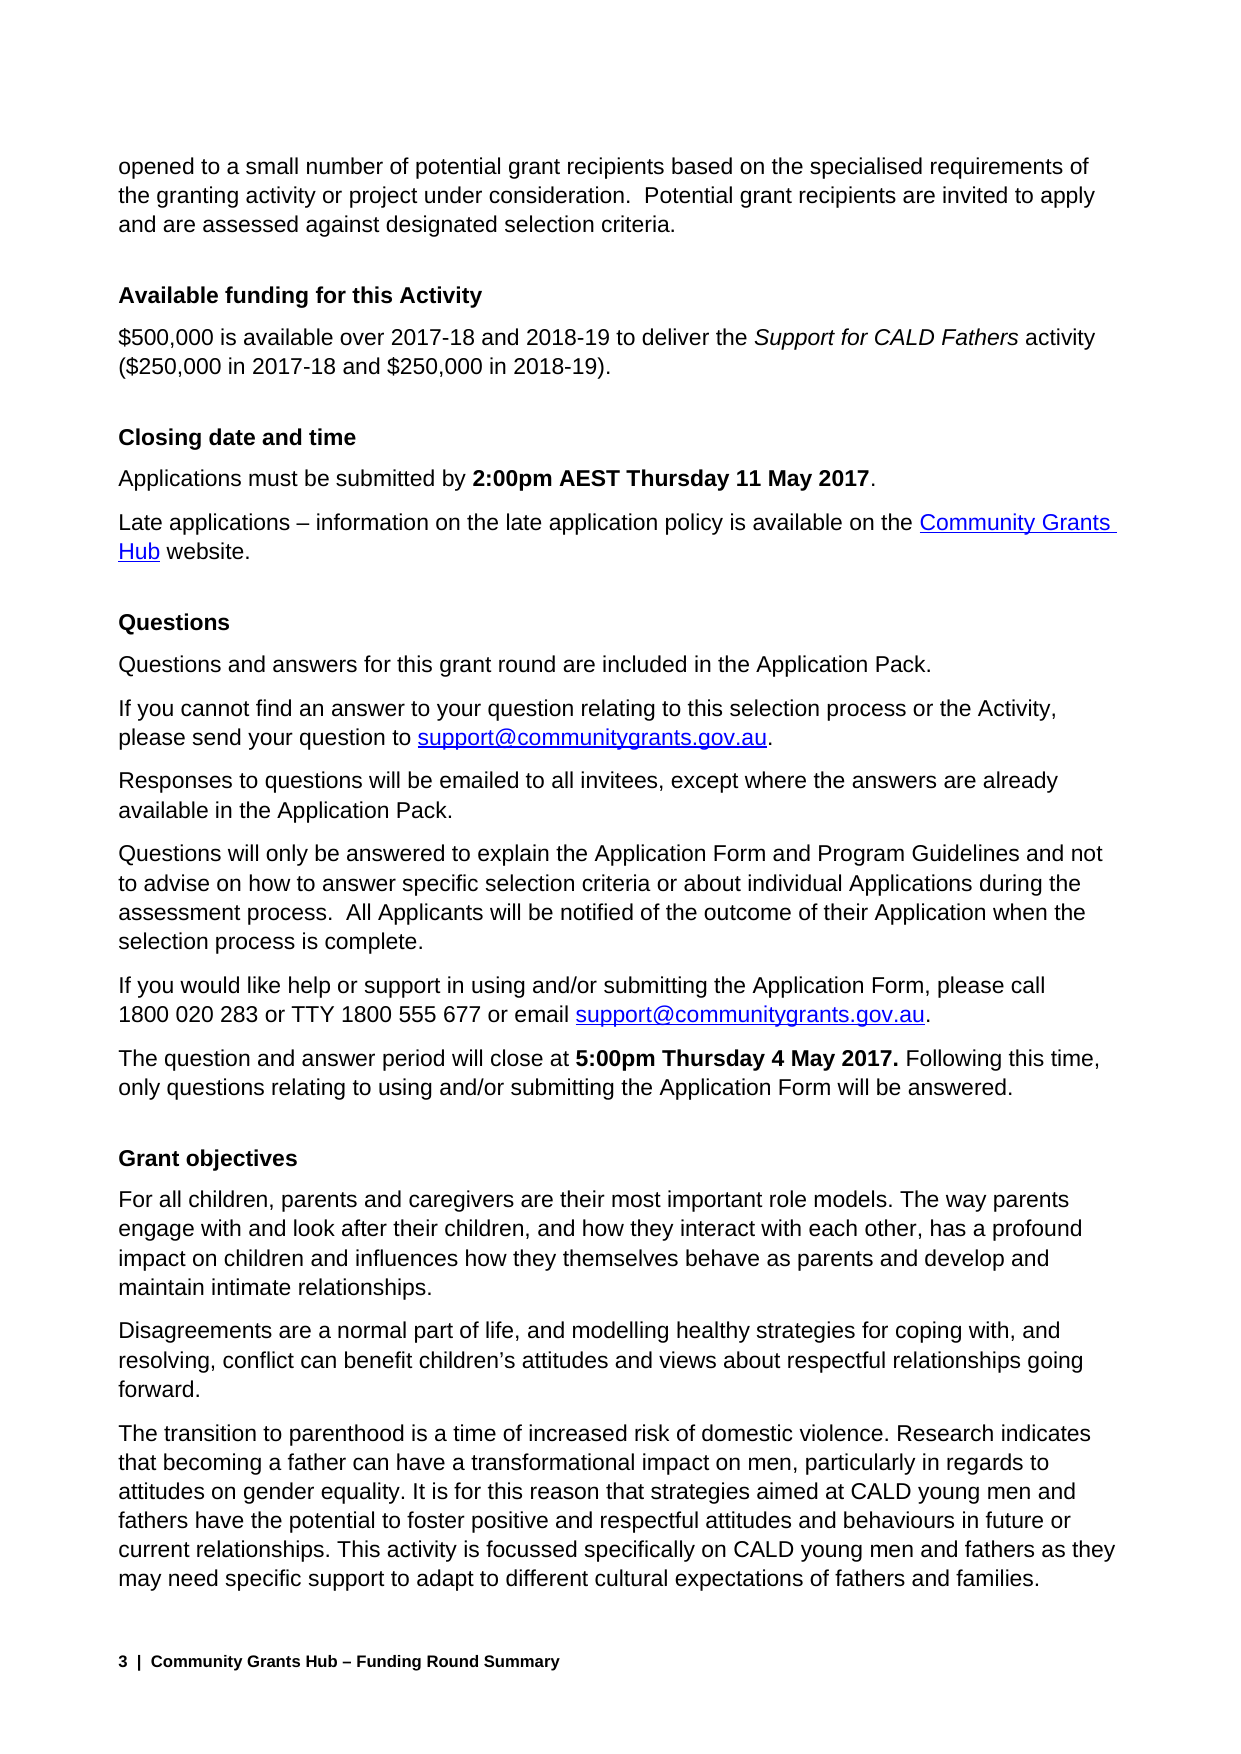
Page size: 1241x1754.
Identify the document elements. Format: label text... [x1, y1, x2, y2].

text If you cannot find an answer to your question relating to this selection process or the Activity, please send your question to support@communitygrants.gov.au. [118, 692, 1122, 750]
text Responses to questions will be emailed to all invitees, except where the answers are already available in the Application Pack. [118, 764, 1122, 823]
subtitle Questions [118, 606, 1122, 635]
subtitle Available funding for this Activity [118, 279, 1122, 308]
text Applications must be submitted by 2:00pm AEST Thursday 11 May 2017. [118, 462, 1122, 492]
text The transition to parenthood is a time of increased risk of domestic violence. Research indicates that becoming a father can have a transformational impact on men, particularly in regards to attitudes on gender equality. It is for this reason that strategies aimed at CALD young men and fathers have the potential to foster positive and respectful attitudes and behaviours in future or current relationships. This activity is focussed specifically on CALD young men and fathers as they may need specific support to adapt to different cultural expectations of fathers and families. [118, 1417, 1122, 1592]
subtitle Grant objectives [118, 1142, 1122, 1171]
text $500,000 is available over 2017-18 and 2018-19 to deliver the Support for CALD Fathers activity ($250,000 in 2017-18 and $250,000 in 2018-19). [118, 321, 1122, 379]
text For all children, parents and caregivers are their most important role models. The way parents engage with and look after their children, and how they interact with each other, has a profound impact on children and influences how they themselves behave as parents and develop and maintain intimate relationships. [118, 1183, 1122, 1300]
text If you would like help or support in using and/or submitting the Application Form, please call 1800 020 283 or TTY 1800 555 677 or email support@communitygrants.gov.au. [118, 969, 1122, 1027]
text Questions will only be answered to explain the Application Form and Program Guidelines and not to advise on how to answer specific selection criteria or about individual Applications during the assessment process. All Applicants will be notified of the outcome of their Application when the selection process is complete. [118, 837, 1122, 954]
text The question and answer period will close at 5:00pm Thursday 4 May 2017. Following this time, only questions relating to using and/or submitting the Application Form will be answered. [118, 1042, 1122, 1100]
text Questions and answers for this grant round are included in the Application Pack. [118, 648, 1122, 677]
text Disagreements are a normal part of life, and modelling healthy strategies for coping with, and resolving, conflict can benefit children’s attitudes and views about respectful relationships going forward. [118, 1314, 1122, 1402]
text Late applications – information on the late application policy is available on the Community Grants Hub website. [118, 506, 1122, 564]
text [118, 150, 1122, 237]
subtitle Closing date and time [118, 421, 1122, 450]
